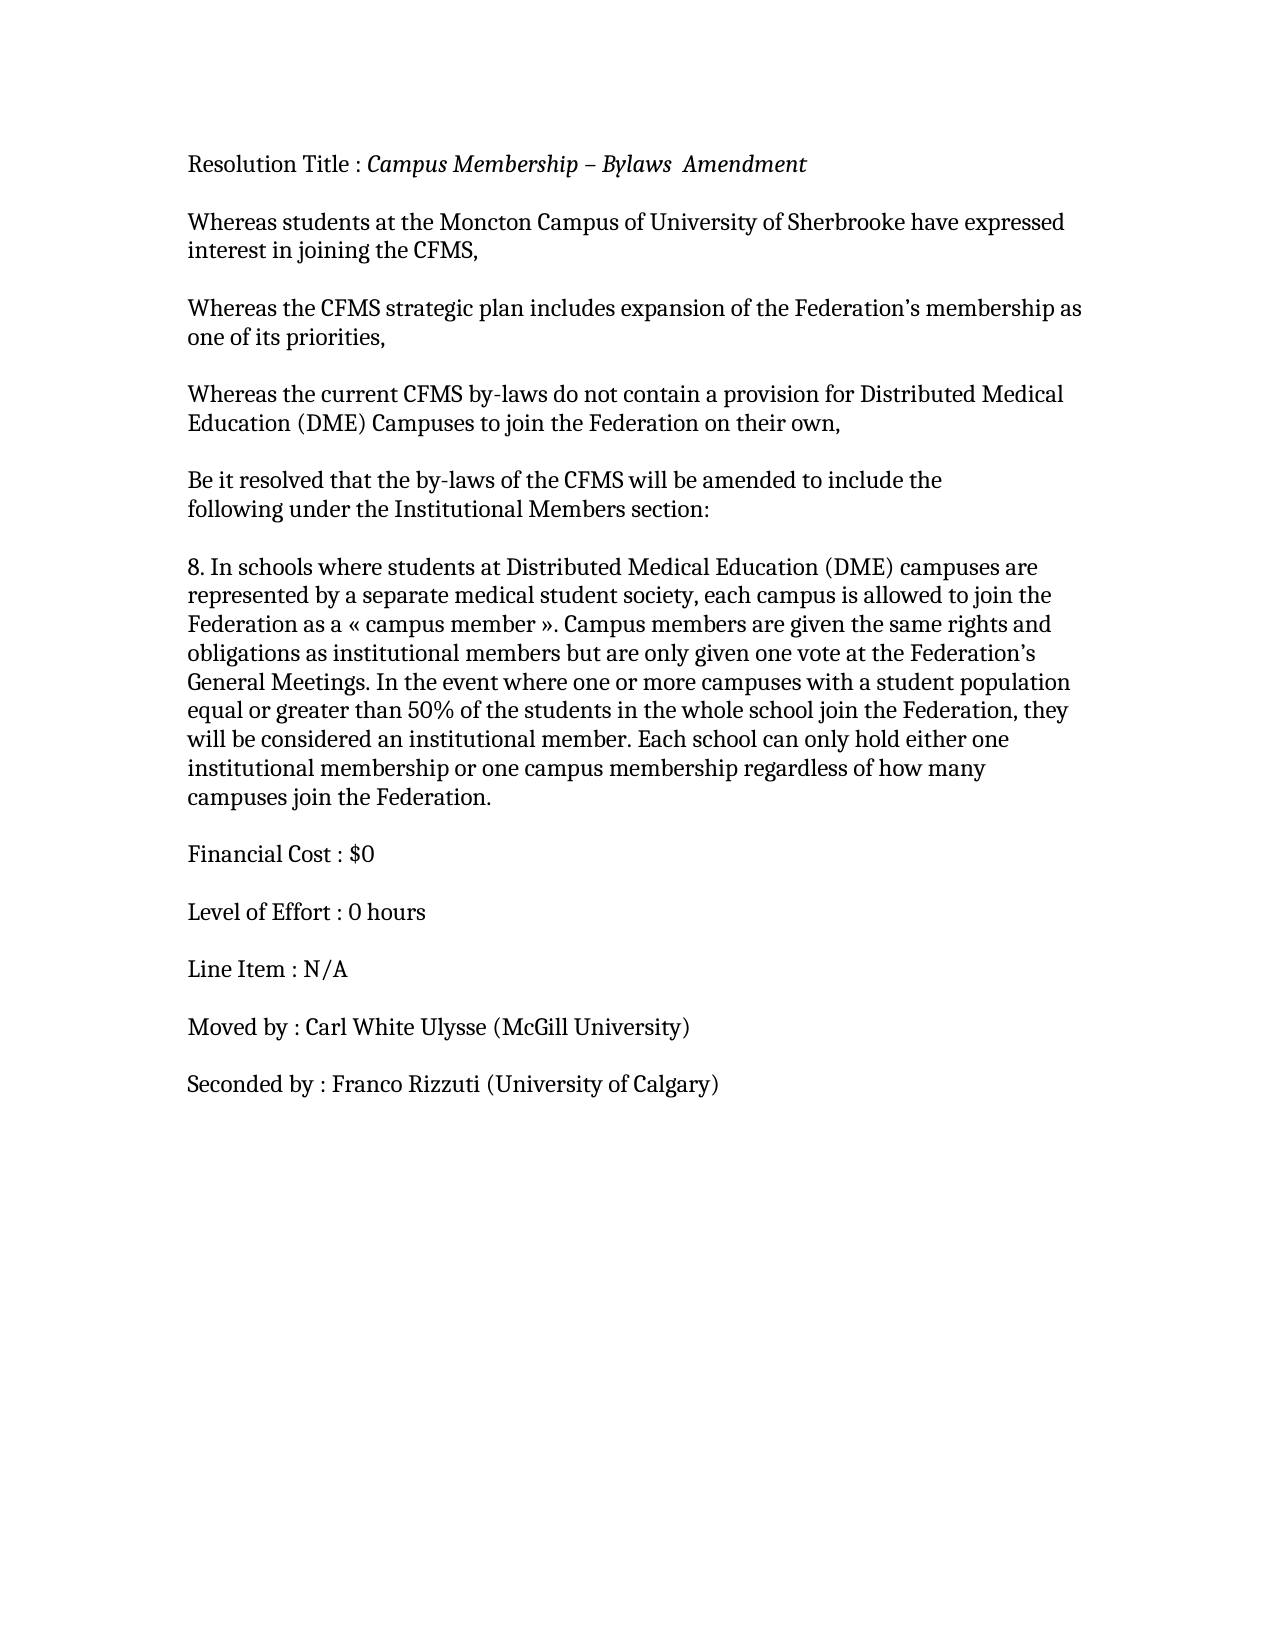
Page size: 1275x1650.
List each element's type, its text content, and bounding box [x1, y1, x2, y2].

text Seconded by : Franco Rizzuti (University of Calgary) [187, 1070, 1087, 1099]
text Resolution Title : Campus Membership – Bylaws Amendment [187, 150, 1087, 179]
text Line Item : N/A [187, 955, 1087, 984]
text Financial Cost : $0 [187, 840, 1087, 869]
text Moved by : Carl White Ulysse (McGill University) [187, 1012, 1087, 1041]
text Whereas the CFMS strategic plan includes expansion of the Federation’s membership as one of its priorities, [187, 294, 1087, 351]
text Whereas students at the Moncton Campus of University of Sherbrooke have expressed interest in joining the CFMS, [187, 207, 1087, 265]
text Be it resolved that the by-laws of the CFMS will be amended to include the following under the Institutional Members section: [187, 466, 1087, 524]
text 8. In schools where students at Distributed Medical Education (DME) campuses are represented by a separate medical student society, each campus is allowed to join the Federation as a « campus member ». Campus members are given the same rights and obligations as institutional members but are only given one vote at the Federation’s General Meetings. In the event where one or more campuses with a student population equal or greater than 50% of the students in the whole school join the Federation, they will be considered an institutional member. Each school can only hold either one institutional membership or one campus membership regardless of how many campuses join the Federation. [187, 552, 1087, 811]
text Whereas the current CFMS by-laws do not contain a provision for Distributed Medical Education (DME) Campuses to join the Federation on their own, [187, 380, 1087, 437]
text Level of Effort : 0 hours [187, 897, 1087, 926]
